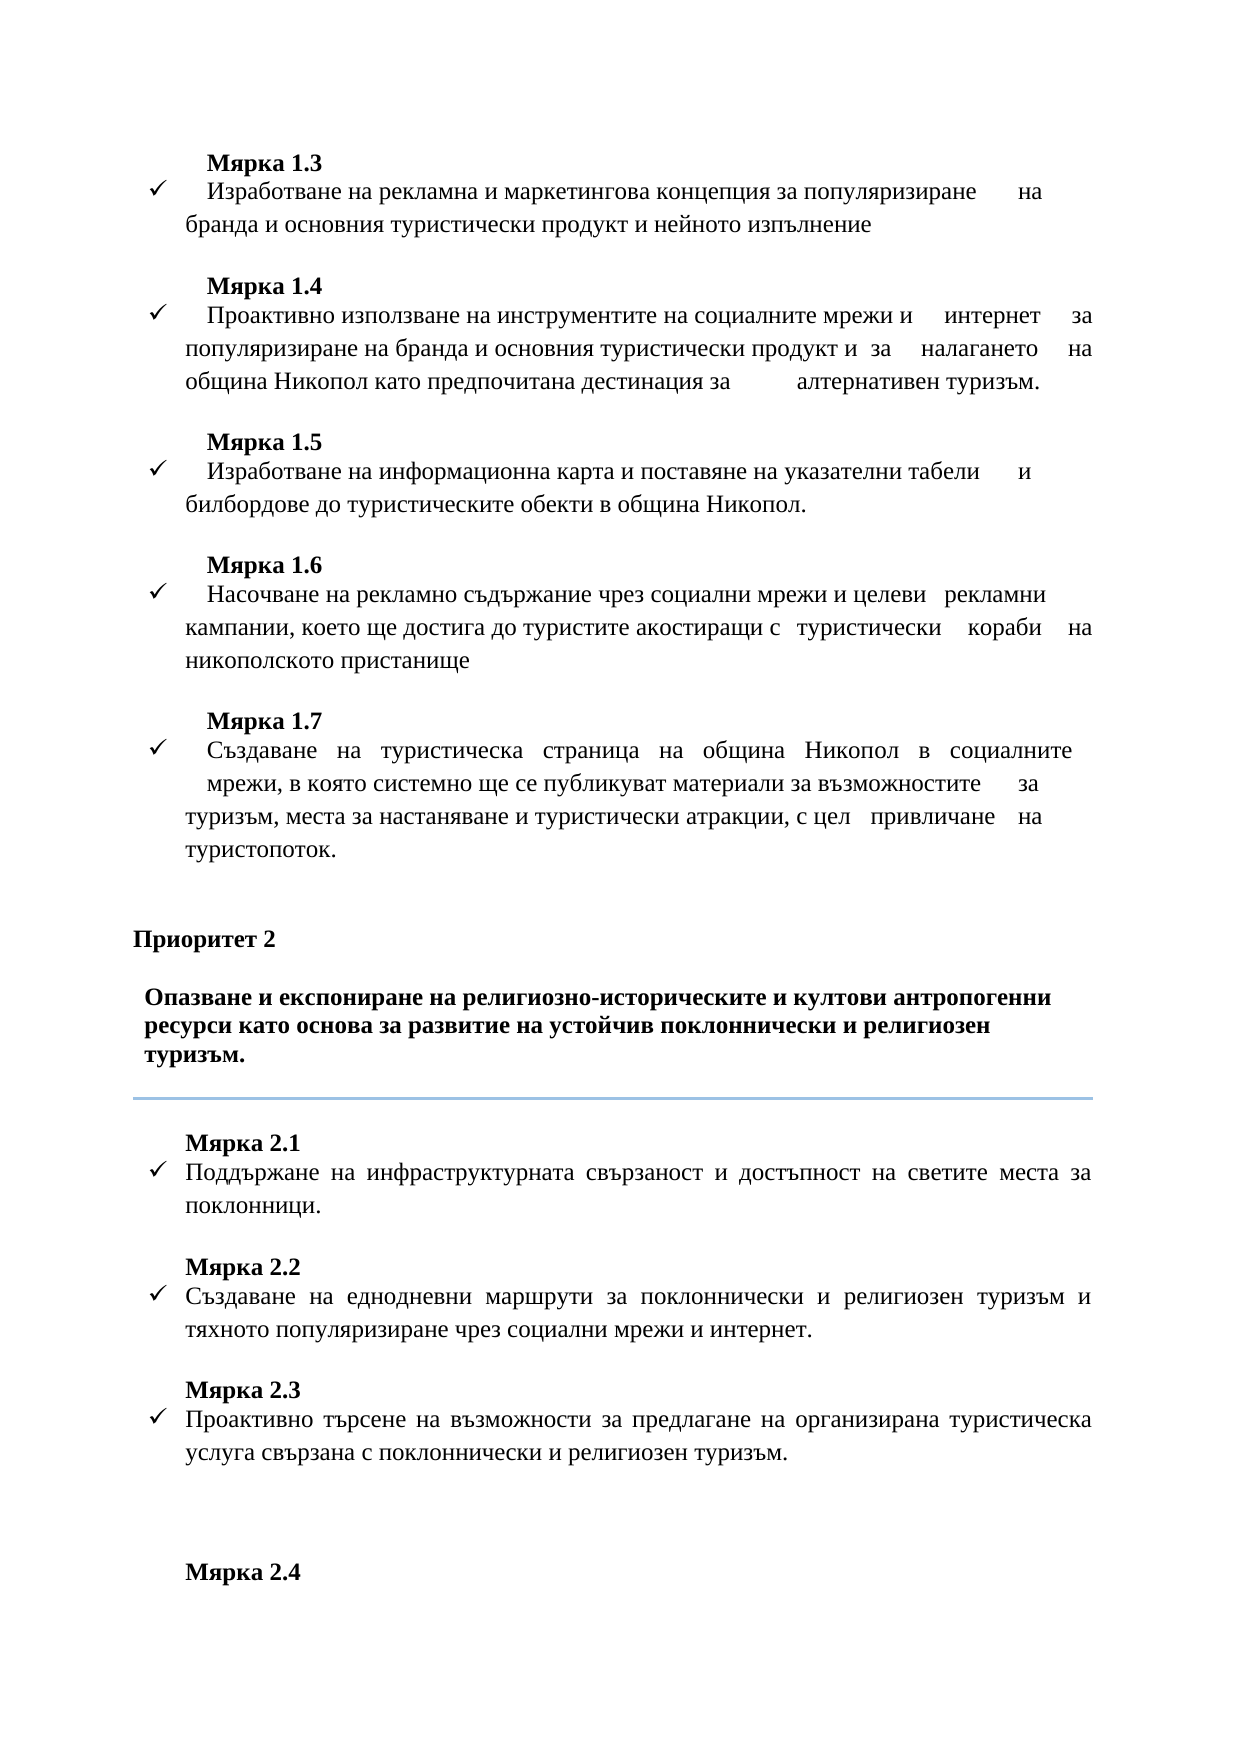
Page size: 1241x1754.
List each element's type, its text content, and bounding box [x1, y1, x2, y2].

text Мярка 2.4 [185, 1557, 1092, 1585]
text Приоритет 2 [133, 924, 1092, 953]
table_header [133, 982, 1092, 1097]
list Изработване на рекламна и маркетингова концепция за популяризиране на бранда и основния туристически продукт и нейното изпълнение [148, 176, 1092, 238]
text Мярка 2.1 [185, 1128, 1092, 1157]
text Мярка 1.6 [133, 551, 1092, 579]
list Поддържане на инфраструктурната свързаност и достъпност на светите места за поклонници. [148, 1157, 1092, 1219]
text Мярка 1.3 [133, 148, 1092, 176]
list Изработване на информационна карта и поставяне на указателни табели и билбордове до туристическите обекти в община Никопол. [148, 456, 1092, 518]
list Проактивно използване на инструментите на социалните мрежи и интернет за популяризиране на бранда и основния туристически продукт и за налагането на община Никопол като предпочитана дестинация за алтернативен туризъм. [148, 300, 1092, 395]
list Създаване на туристическа страница на община Никопол в социалните мрежи, в която системно ще се публикуват материали за възможностите за туризъм, места за настаняване и туристически атракции, с цел привличане на туристопоток. [148, 735, 1092, 863]
text Мярка 1.5 [185, 427, 1092, 456]
text Мярка 2.2 [185, 1252, 1092, 1281]
list Насочване на рекламно съдържание чрез социални мрежи и целеви рекламни кампании, което ще достига до туристите акостиращи с туристически кораби на никополското пристанище [148, 579, 1092, 674]
text Мярка 2.3 [185, 1376, 1092, 1404]
list Проактивно търсене на възможности за предлагане на организирана туристическа услуга свързана с поклоннически и религиозен туризъм. [148, 1404, 1092, 1466]
text Мярка 1.7 [185, 706, 1092, 735]
list Създаване на еднодневни маршрути за поклоннически и религиозен туризъм и тяхното популяризиране чрез социални мрежи и интернет. [148, 1281, 1092, 1342]
text Мярка 1.4 [133, 271, 1092, 300]
